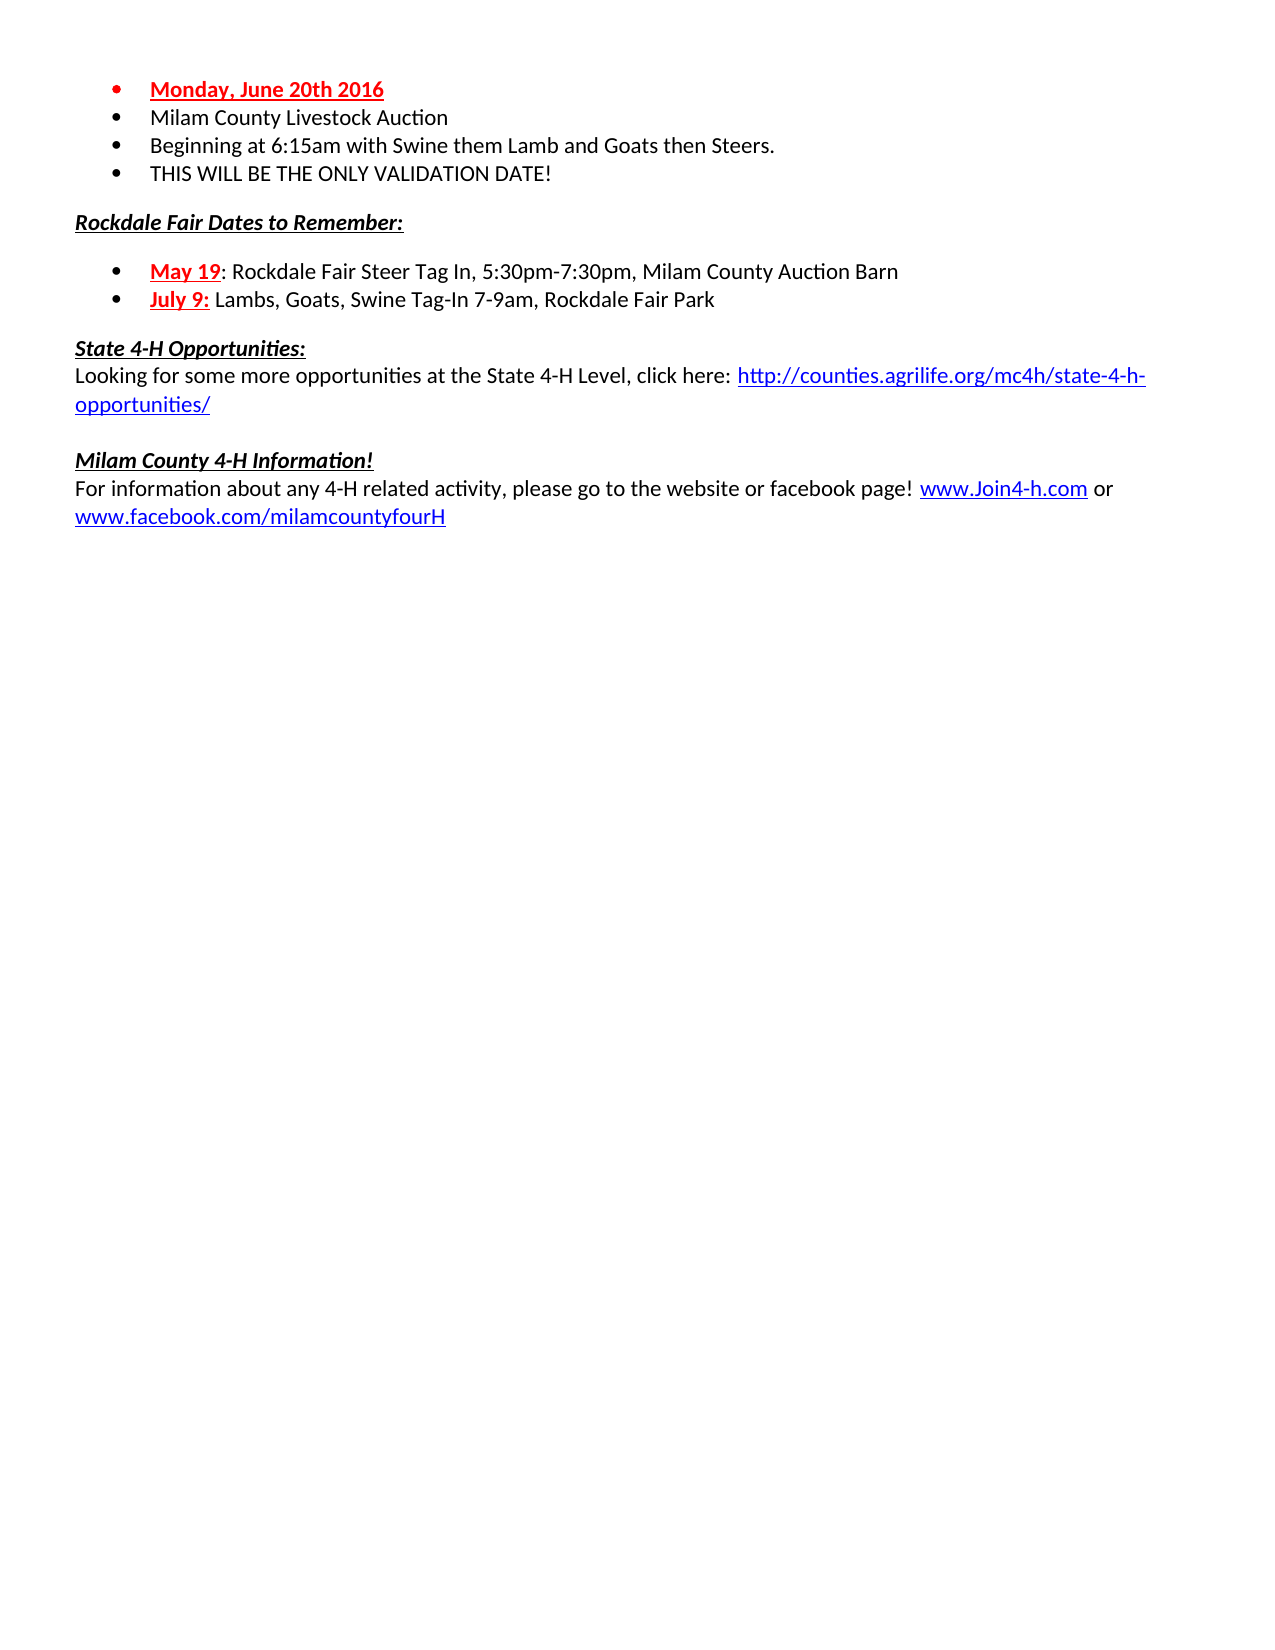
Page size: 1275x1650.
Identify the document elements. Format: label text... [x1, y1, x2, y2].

list Beginning at 6:15am with Swine them Lamb and Goats then Steers. [112, 131, 1200, 159]
list July 9: Lambs, Goats, Swine Tag-In 7-9am, Rockdale Fair Park [112, 285, 1200, 313]
list THIS WILL BE THE ONLY VALIDATION DATE! [112, 159, 1200, 187]
text State 4-H Opportunities: [75, 334, 1200, 362]
list Monday, June 20th 2016 [112, 75, 1200, 103]
list May 19: Rockdale Fair Steer Tag In, 5:30pm-7:30pm, Milam County Auction Barn [112, 257, 1200, 285]
list Milam County Livestock Auction [112, 103, 1200, 131]
text For information about any 4-H related activity, please go to the website or facebook page! www.Join4-h.com or www.facebook.com/milamcountyfourH [75, 474, 1200, 530]
text Milam County 4-H Information! [75, 446, 1200, 474]
text Rockdale Fair Dates to Remember: [75, 208, 1200, 236]
text Looking for some more opportunities at the State 4-H Level, click here: http://counties.agrilife.org/mc4h/state-4-h-opportunities/ [75, 362, 1200, 418]
